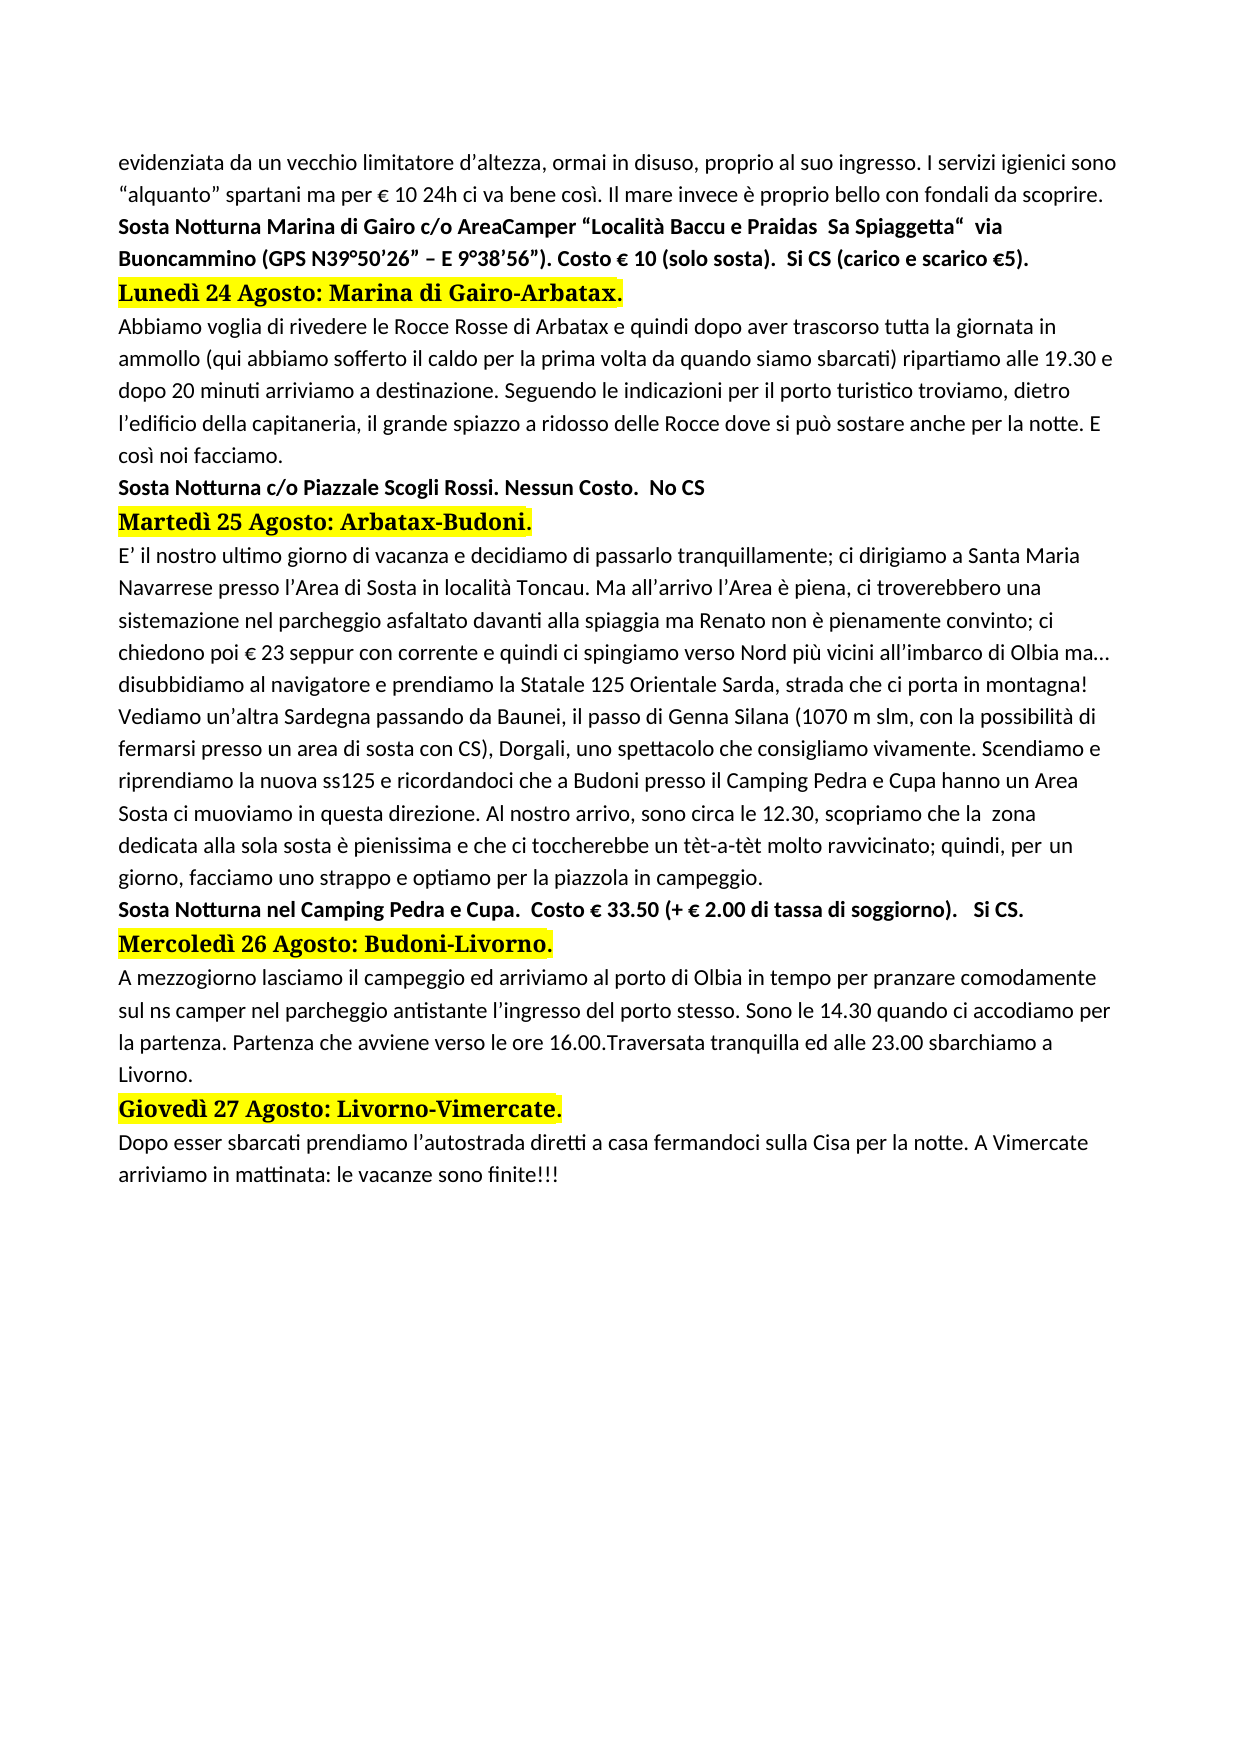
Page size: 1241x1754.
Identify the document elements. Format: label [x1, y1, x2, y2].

text [118, 148, 1122, 1188]
